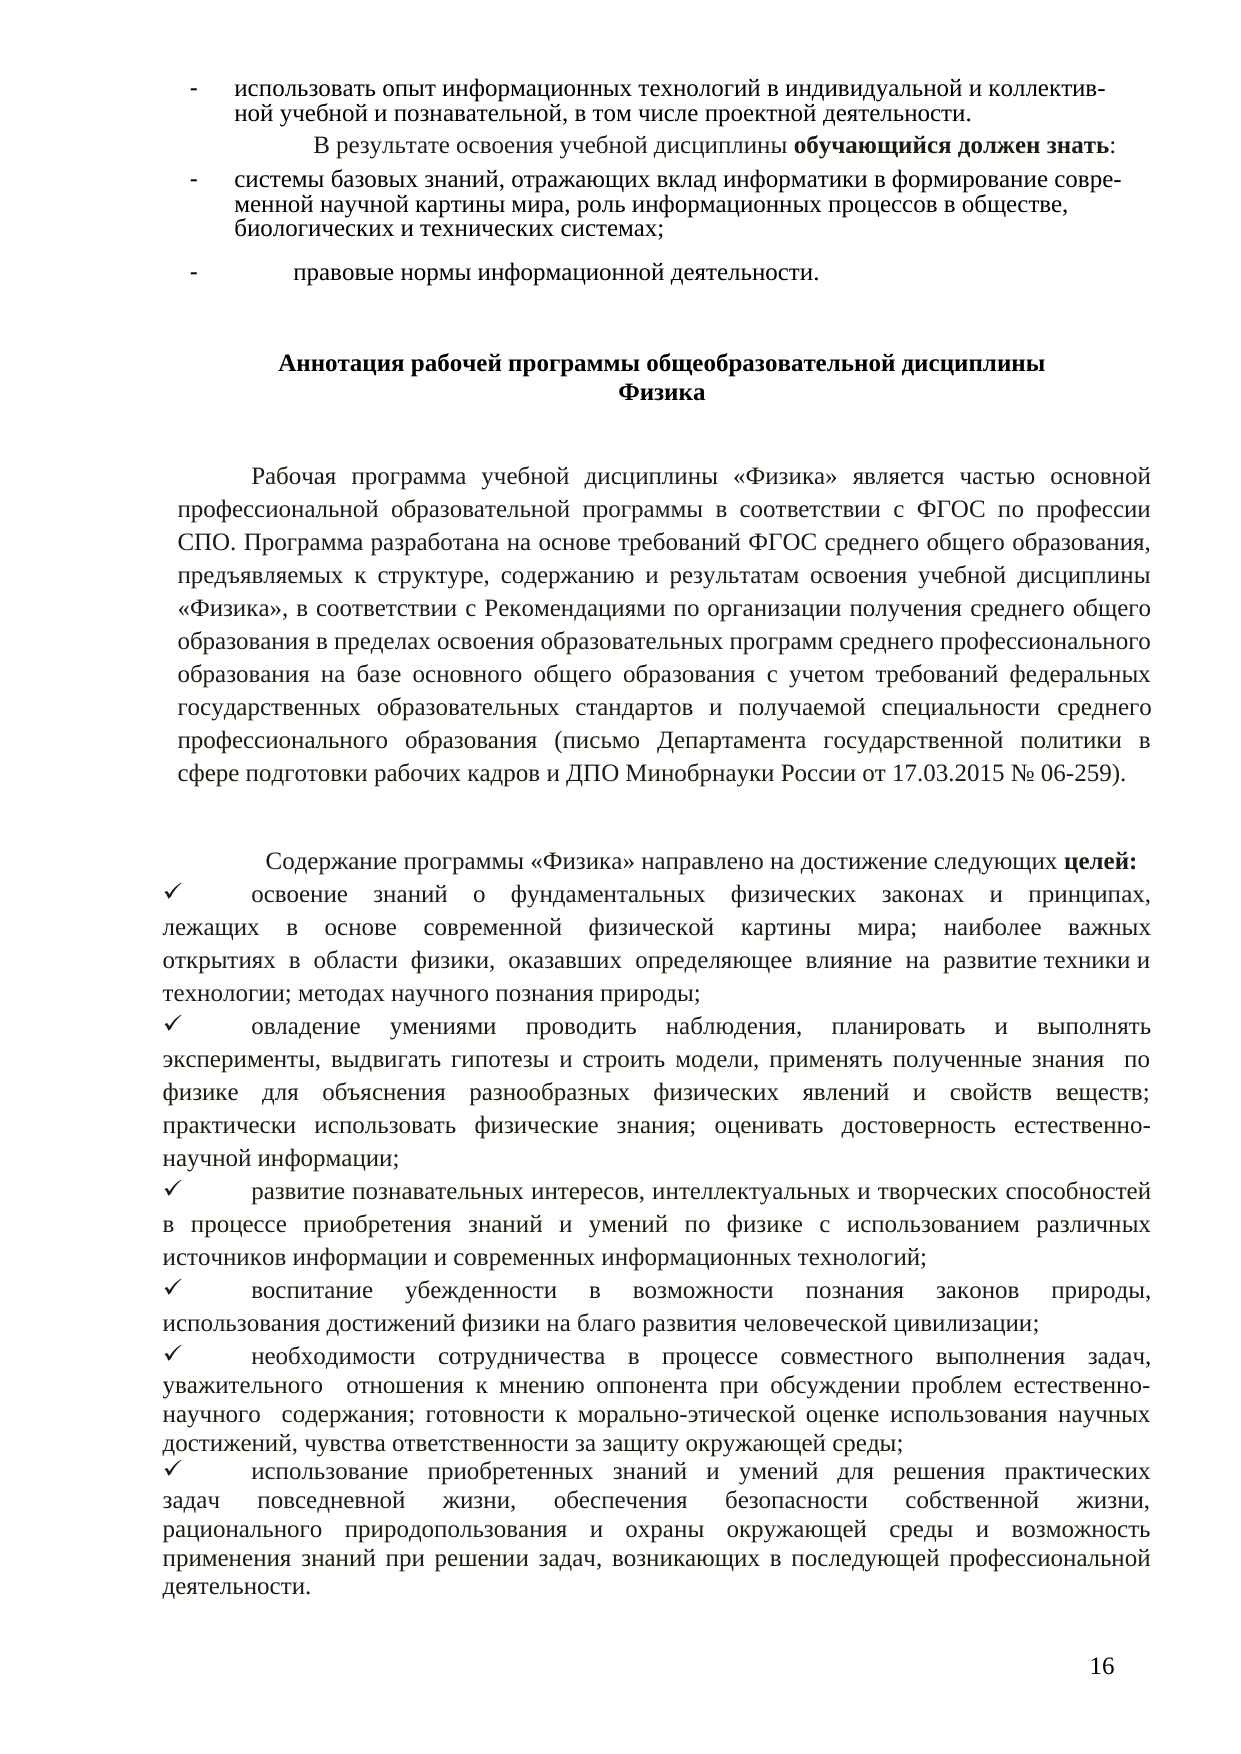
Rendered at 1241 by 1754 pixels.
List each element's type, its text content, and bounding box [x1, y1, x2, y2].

text В результате освоения учебной дисциплины обучающийся должен знать: [285, 132, 1144, 159]
list необходимости сотрудничества в процессе совместного выполнения задач, уважительного отношения к мнению оппонента при обсуждении проблем естественно-научного содержания; готовности к морально-этической оценке использования научных достижений, чувства ответственности за защиту окружающей среды; [162, 1341, 1152, 1456]
list освоение знаний о фундаментальных физических законах и принципах, лежащих в основе современной физической картины мира; наиболее важных открытиях в области физики, оказавших определяющее влияние на развитие техники и технологии; методах научного познания природы; [162, 879, 1152, 1007]
list развитие познавательных интересов, интеллектуальных и творческих способностей в процессе приобретения знаний и умений по физике с использованием различных источников информации и современных информационных технологий; [162, 1176, 1152, 1271]
subtitle Аннотация рабочей программы общеобразовательной дисциплины [172, 348, 1152, 377]
subtitle Физика [172, 377, 1152, 405]
list системы базовых знаний, отражающих вклад информатики в формирование совре- менной научной картины мира, роль информационных процессов в обществе, биологических и технических системах; [189, 164, 1141, 242]
list правовые нормы информационной деятельности. [189, 246, 1152, 289]
list использование приобретенных знаний и умений для решения практических задач повседневной жизни, обеспечения безопасности собственной жизни, рационального природопользования и охраны окружающей среды и возможность применения знаний при решении задач, возникающих в последующей профессиональной деятельности. [162, 1456, 1152, 1600]
list воспитание убежденности в возможности познания законов природы, использования достижений физики на благо развития человеческой цивилизации; [162, 1275, 1152, 1337]
text Рабочая программа учебной дисциплины «Физика» является частью основной профессиональной образовательной программы в соответствии с ФГОС по профессии СПО. Программа разработана на основе требований ФГОС среднего общего образования, предъявляемых к структуре, содержанию и результатам освоения учебной дисциплины «Физика», в соответствии с Рекомендациями по организации получения среднего общего образования в пределах освоения образовательных программ среднего профессионального образования на базе основного общего образования с учетом требований федеральных государственных образовательных стандартов и получаемой специальности среднего профессионального образования (письмо Департамента государственной политики в сфере подготовки рабочих кадров и ДПО Минобрнауки России от 17.03.2015 № 06-259). [177, 461, 1152, 787]
list овладение умениями проводить наблюдения, планировать и выполнять эксперименты, выдвигать гипотезы и строить модели, применять полученные знания по физике для объяснения разнообразных физических явлений и свойств веществ; практически использовать физические знания; оценивать достоверность естественно-научной информации; [162, 1011, 1152, 1172]
list использовать опыт информационных технологий в индивидуальной и коллектив- ной учебной и познавательной, в том числе проектной деятельности. [189, 74, 1141, 127]
text Содержание программы «Физика» направлено на достижение следующих целей: [177, 846, 1152, 875]
